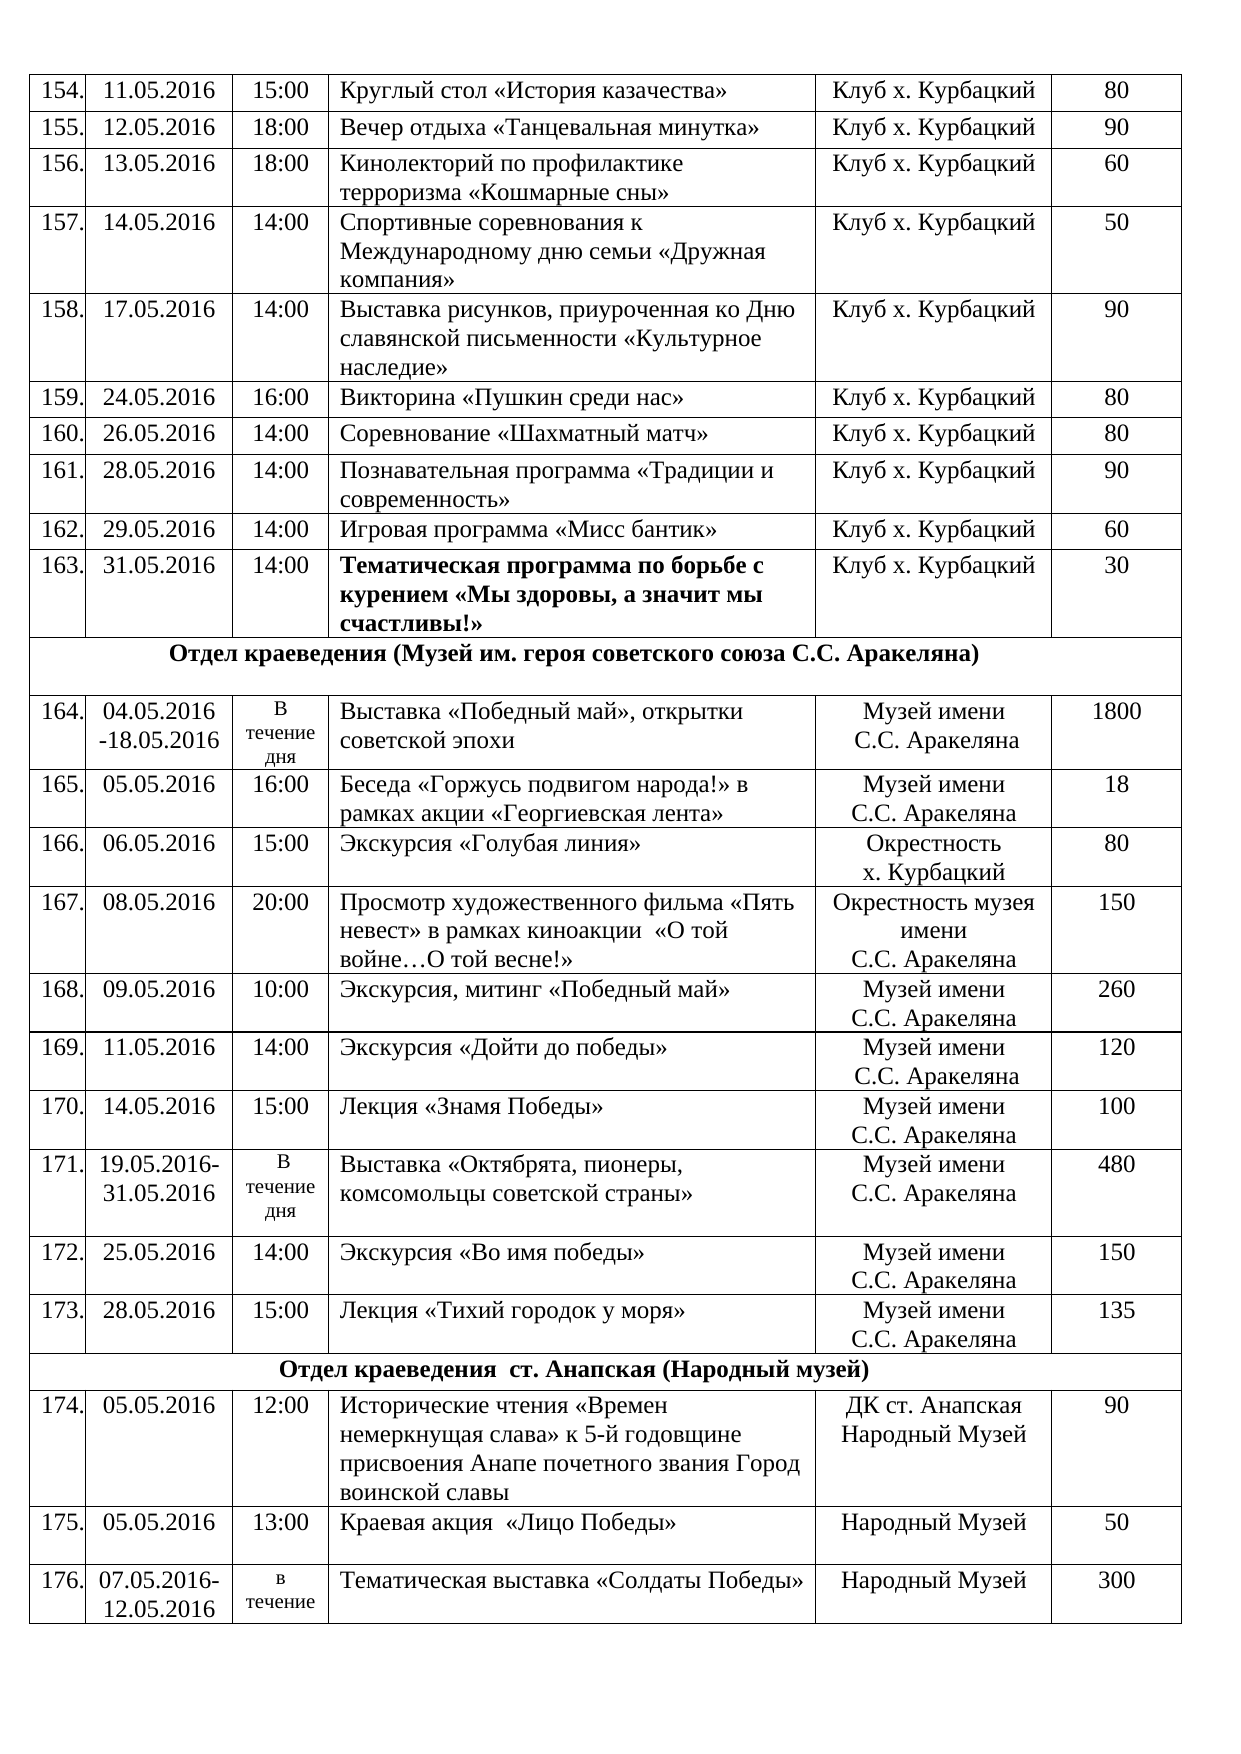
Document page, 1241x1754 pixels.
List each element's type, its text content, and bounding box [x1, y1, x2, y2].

table_cell [30, 1507, 85, 1564]
table_cell [30, 112, 85, 147]
table_cell [30, 974, 85, 1031]
table_cell Соревнование «Шахматный матч» [329, 418, 815, 454]
table_cell 1800 [1052, 696, 1181, 768]
table_cell 19.05.2016- 31.05.2016 [86, 1150, 232, 1236]
table_cell [30, 75, 85, 111]
table_cell 30 [1052, 550, 1181, 637]
table_cell Лекция «Тихий городок у моря» [329, 1295, 815, 1353]
table_cell Отдел краеведения ст. Анапская (Народный музей) [30, 1354, 1181, 1389]
table_cell [30, 770, 85, 827]
table_cell Спортивные соревнования к Международному дню семьи «Дружная компания» [329, 207, 815, 293]
table_cell 16:00 [233, 382, 328, 417]
table_cell В течение дня [233, 696, 328, 768]
table_cell Кинолекторий по профилактике терроризма «Кошмарные сны» [329, 149, 815, 206]
table_cell Клуб х. Курбацкий [816, 75, 1051, 111]
table_cell 24.05.2016 [86, 382, 232, 417]
table_cell Клуб х. Курбацкий [816, 550, 1051, 637]
table_cell 90 [1052, 294, 1181, 381]
table_cell 14:00 [233, 418, 328, 454]
table_cell Музей имени С.С. Аракеляна [816, 1091, 1051, 1148]
table_cell 15:00 [233, 1295, 328, 1353]
table_cell [30, 1391, 85, 1506]
table_cell Тематическая программа по борьбе с курением «Мы здоровы, а значит мы счастливы!» [329, 550, 815, 637]
table_cell 14:00 [233, 455, 328, 513]
table_cell Окрестность музея имени С.С. Аракеляна [816, 887, 1051, 973]
table_cell 14.05.2016 [86, 1091, 232, 1148]
table_cell Народный Музей [816, 1565, 1051, 1623]
table_cell 135 [1052, 1295, 1181, 1353]
table_cell 13.05.2016 [86, 149, 232, 206]
table_cell Клуб х. Курбацкий [816, 514, 1051, 549]
table_cell 04.05.2016 -18.05.2016 [86, 696, 232, 768]
table_cell 120 [1052, 1033, 1181, 1090]
table_cell Круглый стол «История казачества» [329, 75, 815, 111]
table_cell 15:00 [233, 75, 328, 111]
table_cell Викторина «Пушкин среди нас» [329, 382, 815, 417]
table_cell [30, 1091, 85, 1148]
table_cell Народный Музей [816, 1507, 1051, 1564]
table_cell 80 [1052, 382, 1181, 417]
table_cell 11.05.2016 [86, 1033, 232, 1090]
table_cell [30, 828, 85, 886]
table_cell 29.05.2016 [86, 514, 232, 549]
table_cell 14:00 [233, 1033, 328, 1090]
table_cell [30, 207, 85, 293]
table_cell 14:00 [233, 1237, 328, 1294]
table_cell Музей имени С.С. Аракеляна [816, 770, 1051, 827]
table_cell 18 [1052, 770, 1181, 827]
table_cell Клуб х. Курбацкий [816, 418, 1051, 454]
table_cell 300 [1052, 1565, 1181, 1623]
table_cell Выставка «Октябрята, пионеры, комсомольцы советской страны» [329, 1150, 815, 1236]
table_cell Клуб х. Курбацкий [816, 382, 1051, 417]
table_cell 14:00 [233, 550, 328, 637]
table_cell Просмотр художественного фильма «Пять невест» в рамках киноакции «О той войне…О той весне!» [329, 887, 815, 973]
table_cell [30, 149, 85, 206]
table_cell [30, 514, 85, 549]
table_cell 14:00 [233, 207, 328, 293]
table_cell Выставка рисунков, приуроченная ко Дню славянской письменности «Культурное наследие» [329, 294, 815, 381]
table_cell 20:00 [233, 887, 328, 973]
table_cell 80 [1052, 418, 1181, 454]
table_cell 15:00 [233, 1091, 328, 1148]
table_cell 90 [1052, 112, 1181, 147]
table_cell [30, 1295, 85, 1353]
table_cell Музей имени С.С. Аракеляна [816, 1237, 1051, 1294]
table_cell 14.05.2016 [86, 207, 232, 293]
table_cell 16:00 [233, 770, 328, 827]
table_cell 31.05.2016 [86, 550, 232, 637]
table_cell Лекция «Знамя Победы» [329, 1091, 815, 1148]
table_cell [30, 382, 85, 417]
table_cell 14:00 [233, 514, 328, 549]
table_cell [30, 550, 85, 637]
table_cell Выставка «Победный май», открытки советской эпохи [329, 696, 815, 768]
table_cell 15:00 [233, 828, 328, 886]
table_cell 50 [1052, 1507, 1181, 1564]
table_cell 25.05.2016 [86, 1237, 232, 1294]
table_cell 260 [1052, 974, 1181, 1031]
table_cell Вечер отдыха «Танцевальная минутка» [329, 112, 815, 147]
table_cell 90 [1052, 1391, 1181, 1506]
table_cell 480 [1052, 1150, 1181, 1236]
table_cell 10:00 [233, 974, 328, 1031]
table_cell Клуб х. Курбацкий [816, 112, 1051, 147]
table_cell 11.05.2016 [86, 75, 232, 111]
table_cell Экскурсия «Во имя победы» [329, 1237, 815, 1294]
table_cell [30, 294, 85, 381]
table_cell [329, 1565, 815, 1623]
table_cell Краевая акция «Лицо Победы» [329, 1507, 815, 1564]
table_cell 28.05.2016 [86, 455, 232, 513]
table_cell 05.05.2016 [86, 1507, 232, 1564]
table_cell 80 [1052, 828, 1181, 886]
table_cell 150 [1052, 887, 1181, 973]
table_cell 05.05.2016 [86, 770, 232, 827]
table_cell 18:00 [233, 149, 328, 206]
table_cell Отдел краеведения (Музей им. героя советского союза С.С. Аракеляна) [30, 638, 1181, 695]
table_cell 12.05.2016 [86, 112, 232, 147]
table_cell 08.05.2016 [86, 887, 232, 973]
table_cell Клуб х. Курбацкий [816, 455, 1051, 513]
table_cell Музей имени С.С. Аракеляна [816, 1150, 1051, 1236]
table_cell Музей имени С.С. Аракеляна [816, 1295, 1051, 1353]
table_cell Клуб х. Курбацкий [816, 294, 1051, 381]
table_cell [30, 696, 85, 768]
table_cell 80 [1052, 75, 1181, 111]
table_cell Экскурсия, митинг «Победный май» [329, 974, 815, 1031]
table_cell в течение дня [233, 1565, 328, 1623]
table_cell Клуб х. Курбацкий [816, 207, 1051, 293]
table_cell Познавательная программа «Традиции и современность» [329, 455, 815, 513]
table_cell [30, 1150, 85, 1236]
table_cell 28.05.2016 [86, 1295, 232, 1353]
table_cell 60 [1052, 149, 1181, 206]
table_cell В течение дня [233, 1150, 328, 1236]
table_cell 17.05.2016 [86, 294, 232, 381]
table_cell [30, 1565, 85, 1623]
table_cell Клуб х. Курбацкий [816, 149, 1051, 206]
table_cell [30, 1237, 85, 1294]
table_cell [30, 887, 85, 973]
table_cell [30, 418, 85, 454]
table_cell [30, 1033, 85, 1090]
table_cell Музей имени С.С. Аракеляна [816, 974, 1051, 1031]
table_cell Музей имени С.С. Аракеляна [816, 1033, 1051, 1090]
table_cell Экскурсия «Дойти до победы» [329, 1033, 815, 1090]
table_cell 60 [1052, 514, 1181, 549]
table_cell ДК ст. Анапская Народный Музей [816, 1391, 1051, 1506]
table_cell 18:00 [233, 112, 328, 147]
table_cell Исторические чтения «Времен немеркнущая слава» к 5-й годовщине присвоения Анапе почетного звания Город воинской славы [329, 1391, 815, 1506]
table_cell Окрестность х. Курбацкий [816, 828, 1051, 886]
table_cell 90 [1052, 455, 1181, 513]
table_cell 06.05.2016 [86, 828, 232, 886]
table_cell 12:00 [233, 1391, 328, 1506]
table_cell 150 [1052, 1237, 1181, 1294]
table_cell 26.05.2016 [86, 418, 232, 454]
table_cell Экскурсия «Голубая линия» [329, 828, 815, 886]
table_cell 09.05.2016 [86, 974, 232, 1031]
table_cell Беседа «Горжусь подвигом народа!» в рамках акции «Георгиевская лента» [329, 770, 815, 827]
table_cell 100 [1052, 1091, 1181, 1148]
table_cell 05.05.2016 [86, 1391, 232, 1506]
table_cell Музей имени С.С. Аракеляна [816, 696, 1051, 768]
table_cell 50 [1052, 207, 1181, 293]
table_cell 13:00 [233, 1507, 328, 1564]
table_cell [86, 1565, 232, 1623]
table_cell [30, 455, 85, 513]
table_cell 14:00 [233, 294, 328, 381]
table_cell Игровая программа «Мисс бантик» [329, 514, 815, 549]
